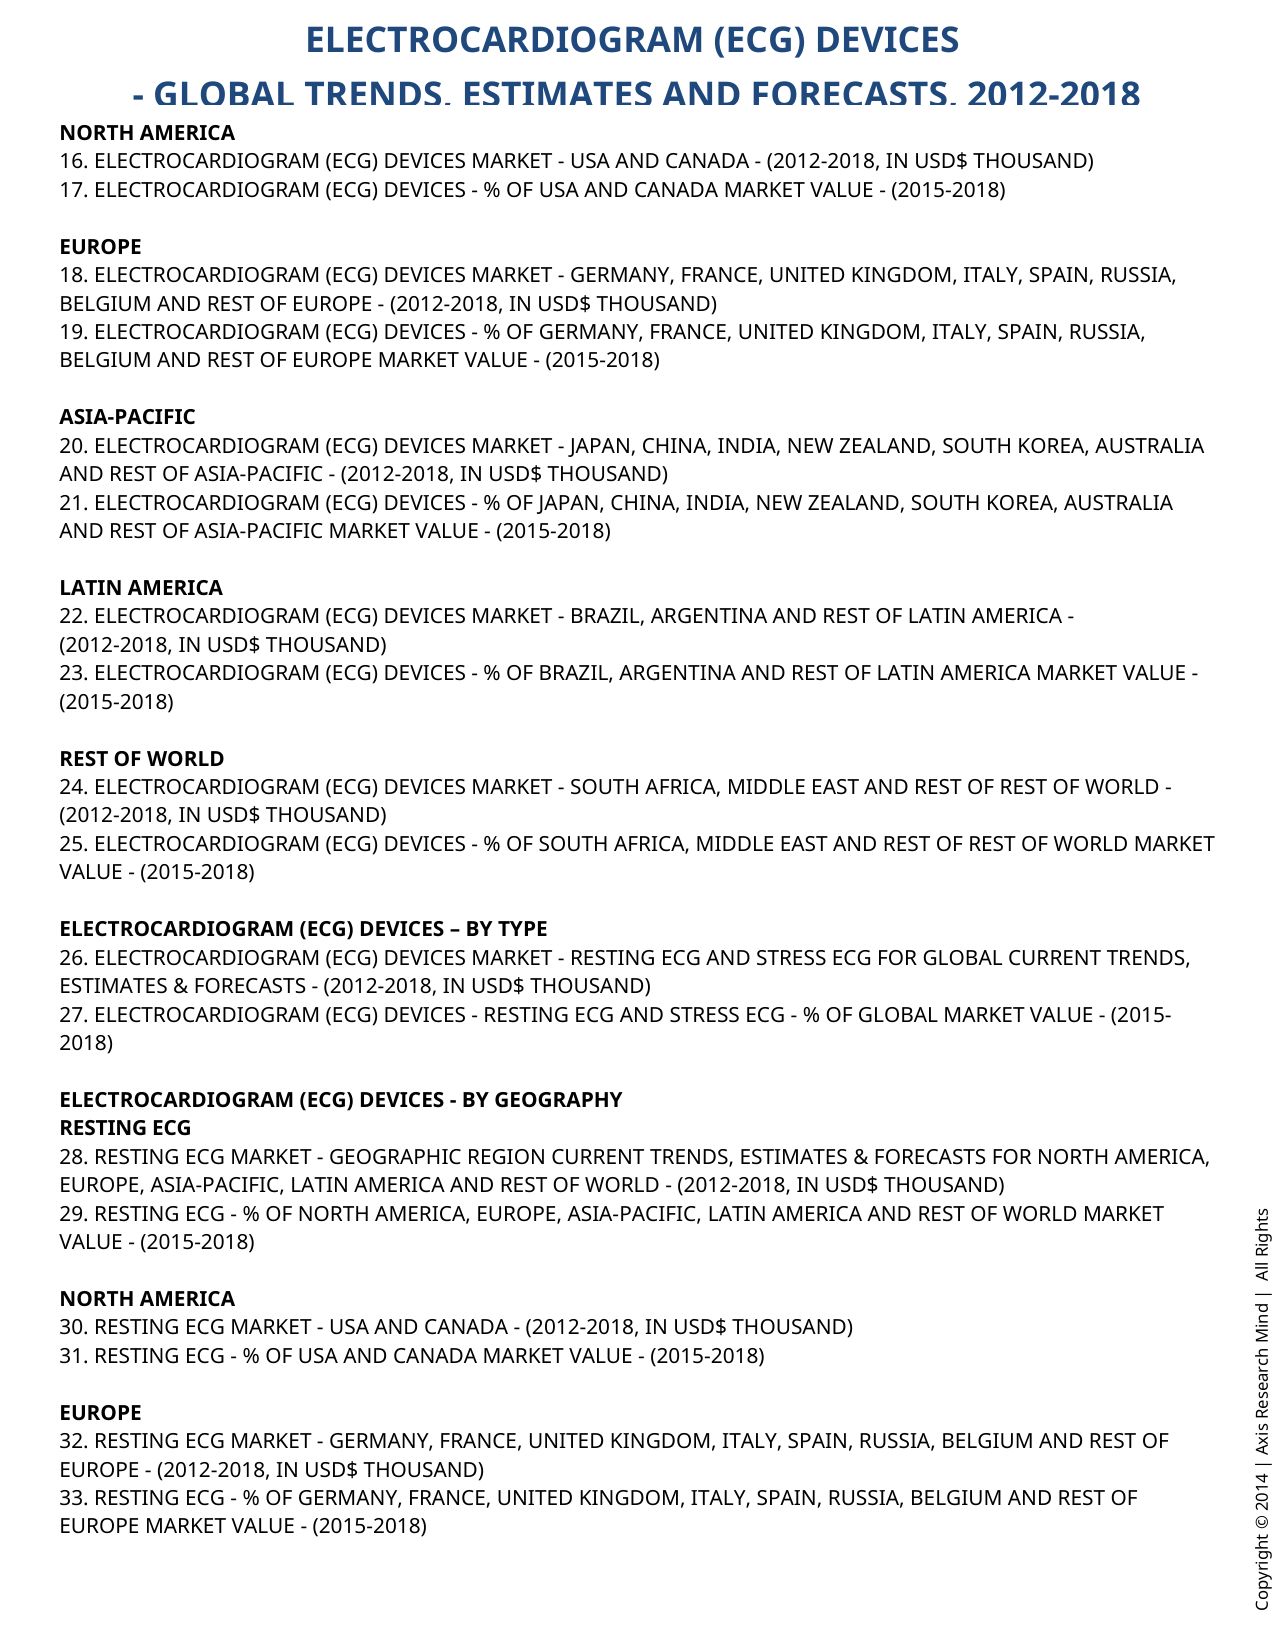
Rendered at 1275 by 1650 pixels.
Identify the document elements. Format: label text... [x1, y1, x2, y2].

text 33. RESTING ECG - % OF GERMANY, FRANCE, UNITED KINGDOM, ITALY, SPAIN, RUSSIA, BELGIUM AND REST OF EUROPE MARKET VALUE - (2015-2018) [59, 1483, 1216, 1540]
text 21. ELECTROCARDIOGRAM (ECG) DEVICES - % OF JAPAN, CHINA, INDIA, NEW ZEALAND, SOUTH KOREA, AUSTRALIA AND REST OF ASIA-PACIFIC MARKET VALUE - (2015-2018) [59, 488, 1216, 545]
text RESTING ECG [59, 1113, 1216, 1142]
subtitle ASIA-PACIFIC [59, 402, 1216, 431]
subtitle EUROPE [59, 1398, 1216, 1426]
text ELECTROCARDIOGRAM (ECG) DEVICES – BY TYPE [59, 914, 1216, 943]
text 19. ELECTROCARDIOGRAM (ECG) DEVICES - % OF GERMANY, FRANCE, UNITED KINGDOM, ITALY, SPAIN, RUSSIA, BELGIUM AND REST OF EUROPE MARKET VALUE - (2015-2018) [59, 317, 1216, 374]
text 16. ELECTROCARDIOGRAM (ECG) DEVICES MARKET - USA AND CANADA - (2012-2018, IN USD$ THOUSAND) [59, 147, 1216, 175]
text 28. RESTING ECG MARKET - GEOGRAPHIC REGION CURRENT TRENDS, ESTIMATES & FORECASTS FOR NORTH AMERICA, EUROPE, ASIA-PACIFIC, LATIN AMERICA AND REST OF WORLD - (2012-2018, IN USD$ THOUSAND) [59, 1142, 1216, 1199]
text 29. RESTING ECG - % OF NORTH AMERICA, EUROPE, ASIA-PACIFIC, LATIN AMERICA AND REST OF WORLD MARKET VALUE - (2015-2018) [59, 1199, 1216, 1256]
text 30. RESTING ECG MARKET - USA AND CANADA - (2012-2018, IN USD$ THOUSAND) [59, 1312, 1216, 1341]
text 22. ELECTROCARDIOGRAM (ECG) DEVICES MARKET - BRAZIL, ARGENTINA AND REST OF LATIN AMERICA - (2012-2018, IN USD$ THOUSAND) [59, 602, 1216, 658]
text 27. ELECTROCARDIOGRAM (ECG) DEVICES - RESTING ECG AND STRESS ECG - % OF GLOBAL MARKET VALUE - (2015-2018) [59, 1000, 1216, 1057]
text 18. ELECTROCARDIOGRAM (ECG) DEVICES MARKET - GERMANY, FRANCE, UNITED KINGDOM, ITALY, SPAIN, RUSSIA, BELGIUM AND REST OF EUROPE - (2012-2018, IN USD$ THOUSAND) [59, 260, 1216, 317]
subtitle EUROPE [59, 232, 1216, 260]
subtitle NORTH AMERICA [59, 1284, 1216, 1312]
text 31. RESTING ECG - % OF USA AND CANADA MARKET VALUE - (2015-2018) [59, 1341, 1216, 1369]
subtitle NORTH AMERICA [59, 118, 1216, 147]
text 17. ELECTROCARDIOGRAM (ECG) DEVICES - % OF USA AND CANADA MARKET VALUE - (2015-2018) [59, 175, 1216, 203]
text 20. ELECTROCARDIOGRAM (ECG) DEVICES MARKET - JAPAN, CHINA, INDIA, NEW ZEALAND, SOUTH KOREA, AUSTRALIA AND REST OF ASIA-PACIFIC - (2012-2018, IN USD$ THOUSAND) [59, 431, 1216, 488]
text 24. ELECTROCARDIOGRAM (ECG) DEVICES MARKET - SOUTH AFRICA, MIDDLE EAST AND REST OF REST OF WORLD - (2012-2018, IN USD$ THOUSAND) [59, 772, 1216, 829]
text ELECTROCARDIOGRAM (ECG) DEVICES - BY GEOGRAPHY [59, 1085, 1216, 1113]
text 26. ELECTROCARDIOGRAM (ECG) DEVICES MARKET - RESTING ECG AND STRESS ECG FOR GLOBAL CURRENT TRENDS, ESTIMATES & FORECASTS - (2012-2018, IN USD$ THOUSAND) [59, 943, 1216, 1000]
text 23. ELECTROCARDIOGRAM (ECG) DEVICES - % OF BRAZIL, ARGENTINA AND REST OF LATIN AMERICA MARKET VALUE - (2015-2018) [59, 658, 1216, 715]
subtitle REST OF WORLD [59, 744, 1216, 772]
text 32. RESTING ECG MARKET - GERMANY, FRANCE, UNITED KINGDOM, ITALY, SPAIN, RUSSIA, BELGIUM AND REST OF EUROPE - (2012-2018, IN USD$ THOUSAND) [59, 1426, 1216, 1483]
text 25. ELECTROCARDIOGRAM (ECG) DEVICES - % OF SOUTH AFRICA, MIDDLE EAST AND REST OF REST OF WORLD MARKET VALUE - (2015-2018) [59, 829, 1216, 886]
subtitle LATIN AMERICA [59, 573, 1216, 602]
